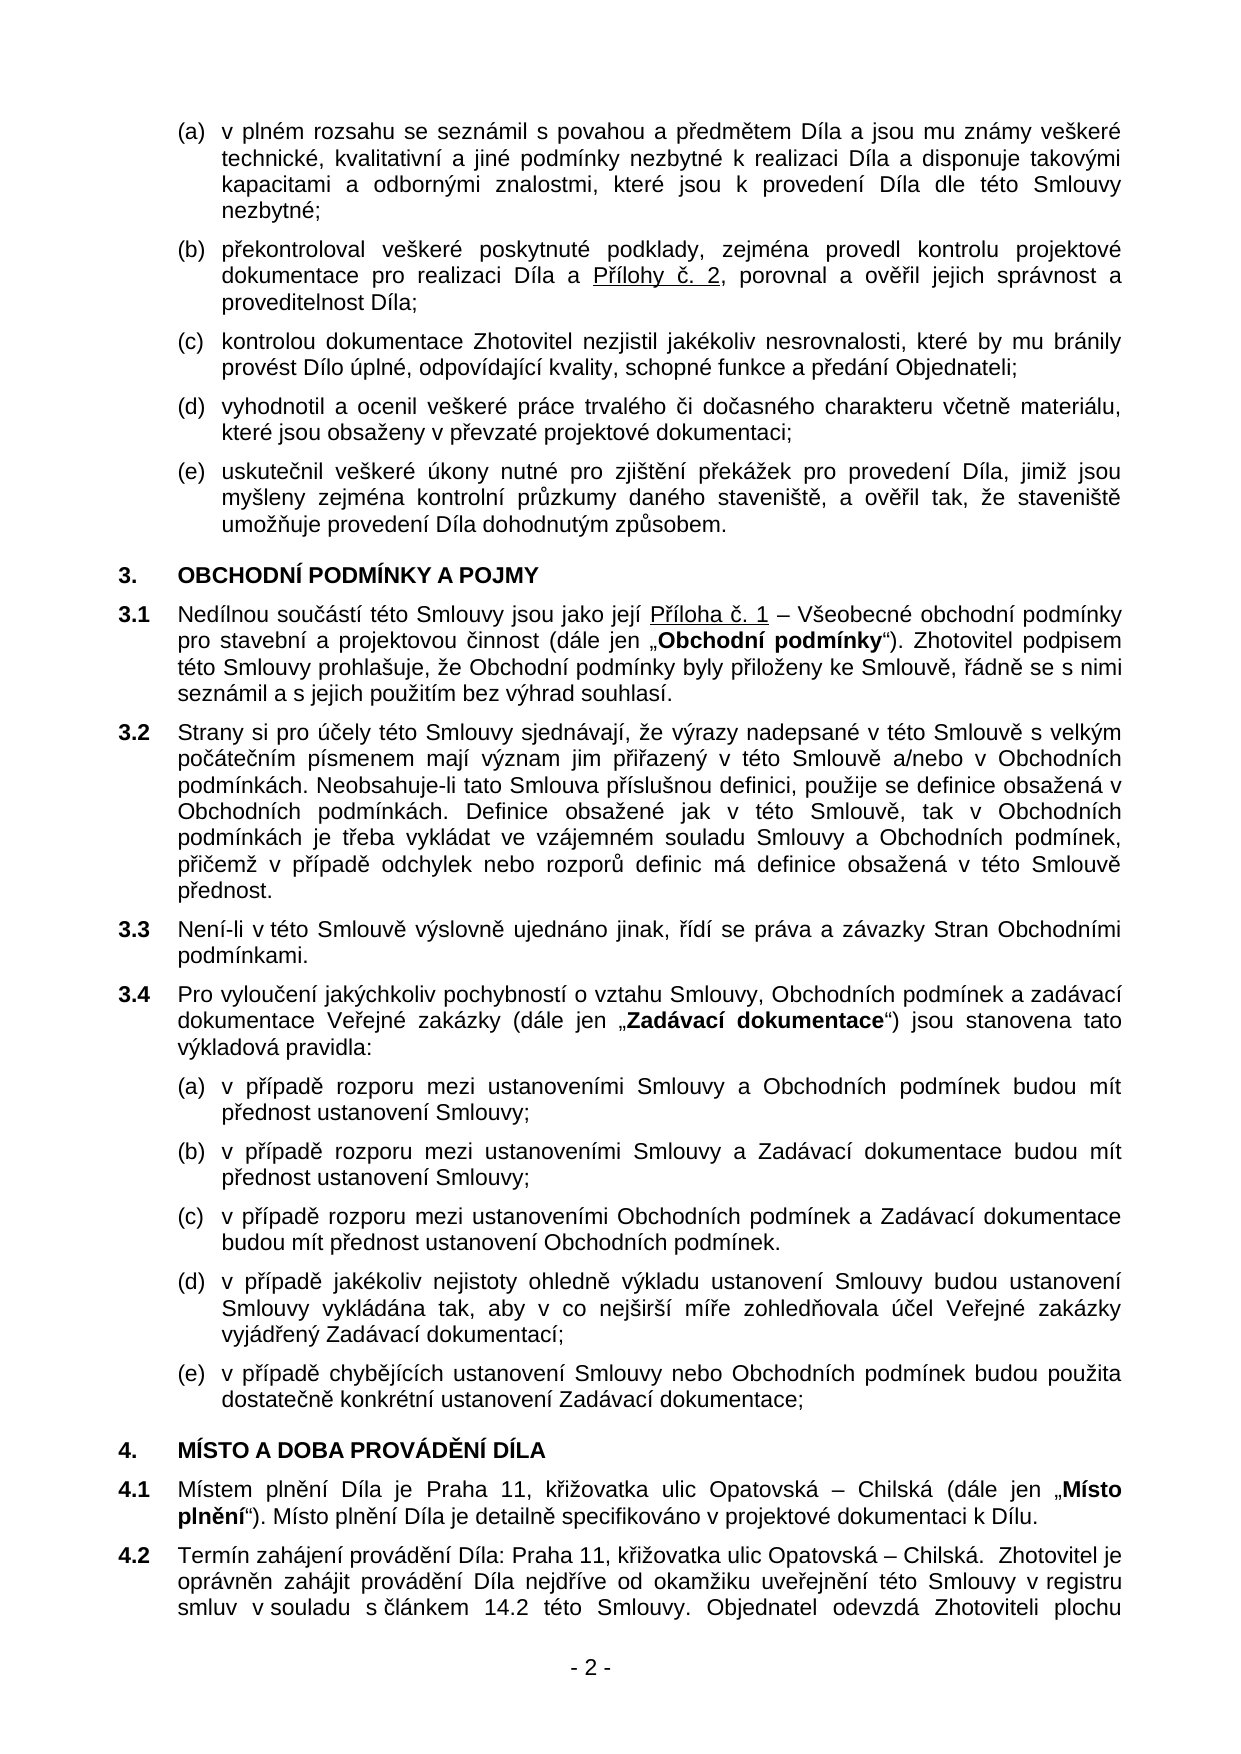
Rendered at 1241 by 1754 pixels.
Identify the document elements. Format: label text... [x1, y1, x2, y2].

subtitle Obchodní podmínky a pojmy [118, 562, 1122, 588]
text v případě chybějících ustanovení Smlouvy nebo Obchodních podmínek budou použita dostatečně konkrétní ustanovení Zadávací dokumentace; [177, 1360, 1122, 1412]
text v plném rozsahu se seznámil s povahou a předmětem Díla a jsou mu známy veškeré technické, kvalitativní a jiné podmínky nezbytné k realizaci Díla a disponuje takovými kapacitami a odbornými znalostmi, které jsou k provedení Díla dle této Smlouvy nezbytné; [177, 118, 1122, 223]
text Nedílnou součástí této Smlouvy jsou jako její Příloha č. 1 – Všeobecné obchodní podmínky pro stavební a projektovou činnost (dále jen „Obchodní podmínky“). Zhotovitel podpisem této Smlouvy prohlašuje, že Obchodní podmínky byly přiloženy ke Smlouvě, řádně se s nimi seznámil a s jejich použitím bez výhrad souhlasí. [118, 601, 1122, 706]
text v případě jakékoliv nejistoty ohledně výkladu ustanovení Smlouvy budou ustanovení Smlouvy vykládána tak, aby v co nejširší míře zohledňovala účel Veřejné zakázky vyjádřený Zadávací dokumentací; [177, 1268, 1122, 1347]
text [118, 1542, 1122, 1621]
text Není-li v této Smlouvě výslovně ujednáno jinak, řídí se práva a závazky Stran Obchodními podmínkami. [118, 916, 1122, 968]
text kontrolou dokumentace Zhotovitel nezjistil jakékoliv nesrovnalosti, které by mu bránily provést Dílo úplné, odpovídající kvality, schopné funkce a předání Objednateli; [177, 328, 1122, 380]
text Pro vyloučení jakýchkoliv pochybností o vztahu Smlouvy, Obchodních podmínek a zadávací dokumentace Veřejné zakázky (dále jen „Zadávací dokumentace“) jsou stanovena tato výkladová pravidla: [118, 981, 1122, 1060]
text vyhodnotil a ocenil veškeré práce trvalého či dočasného charakteru včetně materiálu, které jsou obsaženy v převzaté projektové dokumentaci; [177, 393, 1122, 446]
text uskutečnil veškeré úkony nutné pro zjištění překážek pro provedení Díla, jimiž jsou myšleny zejména kontrolní průzkumy daného staveniště, a ověřil tak, že staveniště umožňuje provedení Díla dohodnutým způsobem. [177, 458, 1122, 537]
text v případě rozporu mezi ustanoveními Smlouvy a Zadávací dokumentace budou mít přednost ustanovení Smlouvy; [177, 1138, 1122, 1191]
text překontroloval veškeré poskytnuté podklady, zejména provedl kontrolu projektové dokumentace pro realizaci Díla a Přílohy č. 2, porovnal a ověřil jejich správnost a proveditelnost Díla; [177, 236, 1122, 315]
text v případě rozporu mezi ustanoveními Smlouvy a Obchodních podmínek budou mít přednost ustanovení Smlouvy; [177, 1073, 1122, 1125]
text Místem plnění Díla je Praha 11, křižovatka ulic Opatovská – Chilská (dále jen „Místo plnění“). Místo plnění Díla je detailně specifikováno v projektové dokumentaci k Dílu. [118, 1476, 1122, 1529]
text Strany si pro účely této Smlouvy sjednávají, že výrazy nadepsané v této Smlouvě s velkým počátečním písmenem mají význam jim přiřazený v této Smlouvě a/nebo v Obchodních podmínkách. Neobsahuje-li tato Smlouva příslušnou definici, použije se definice obsažená v Obchodních podmínkách. Definice obsažené jak v této Smlouvě, tak v Obchodních podmínkách je třeba vykládat ve vzájemném souladu Smlouvy a Obchodních podmínek, přičemž v případě odchylek nebo rozporů definic má definice obsažená v této Smlouvě přednost. [118, 719, 1122, 903]
subtitle Místo a Doba provádění Díla [118, 1437, 1122, 1464]
text v případě rozporu mezi ustanoveními Obchodních podmínek a Zadávací dokumentace budou mít přednost ustanovení Obchodních podmínek. [177, 1203, 1122, 1256]
